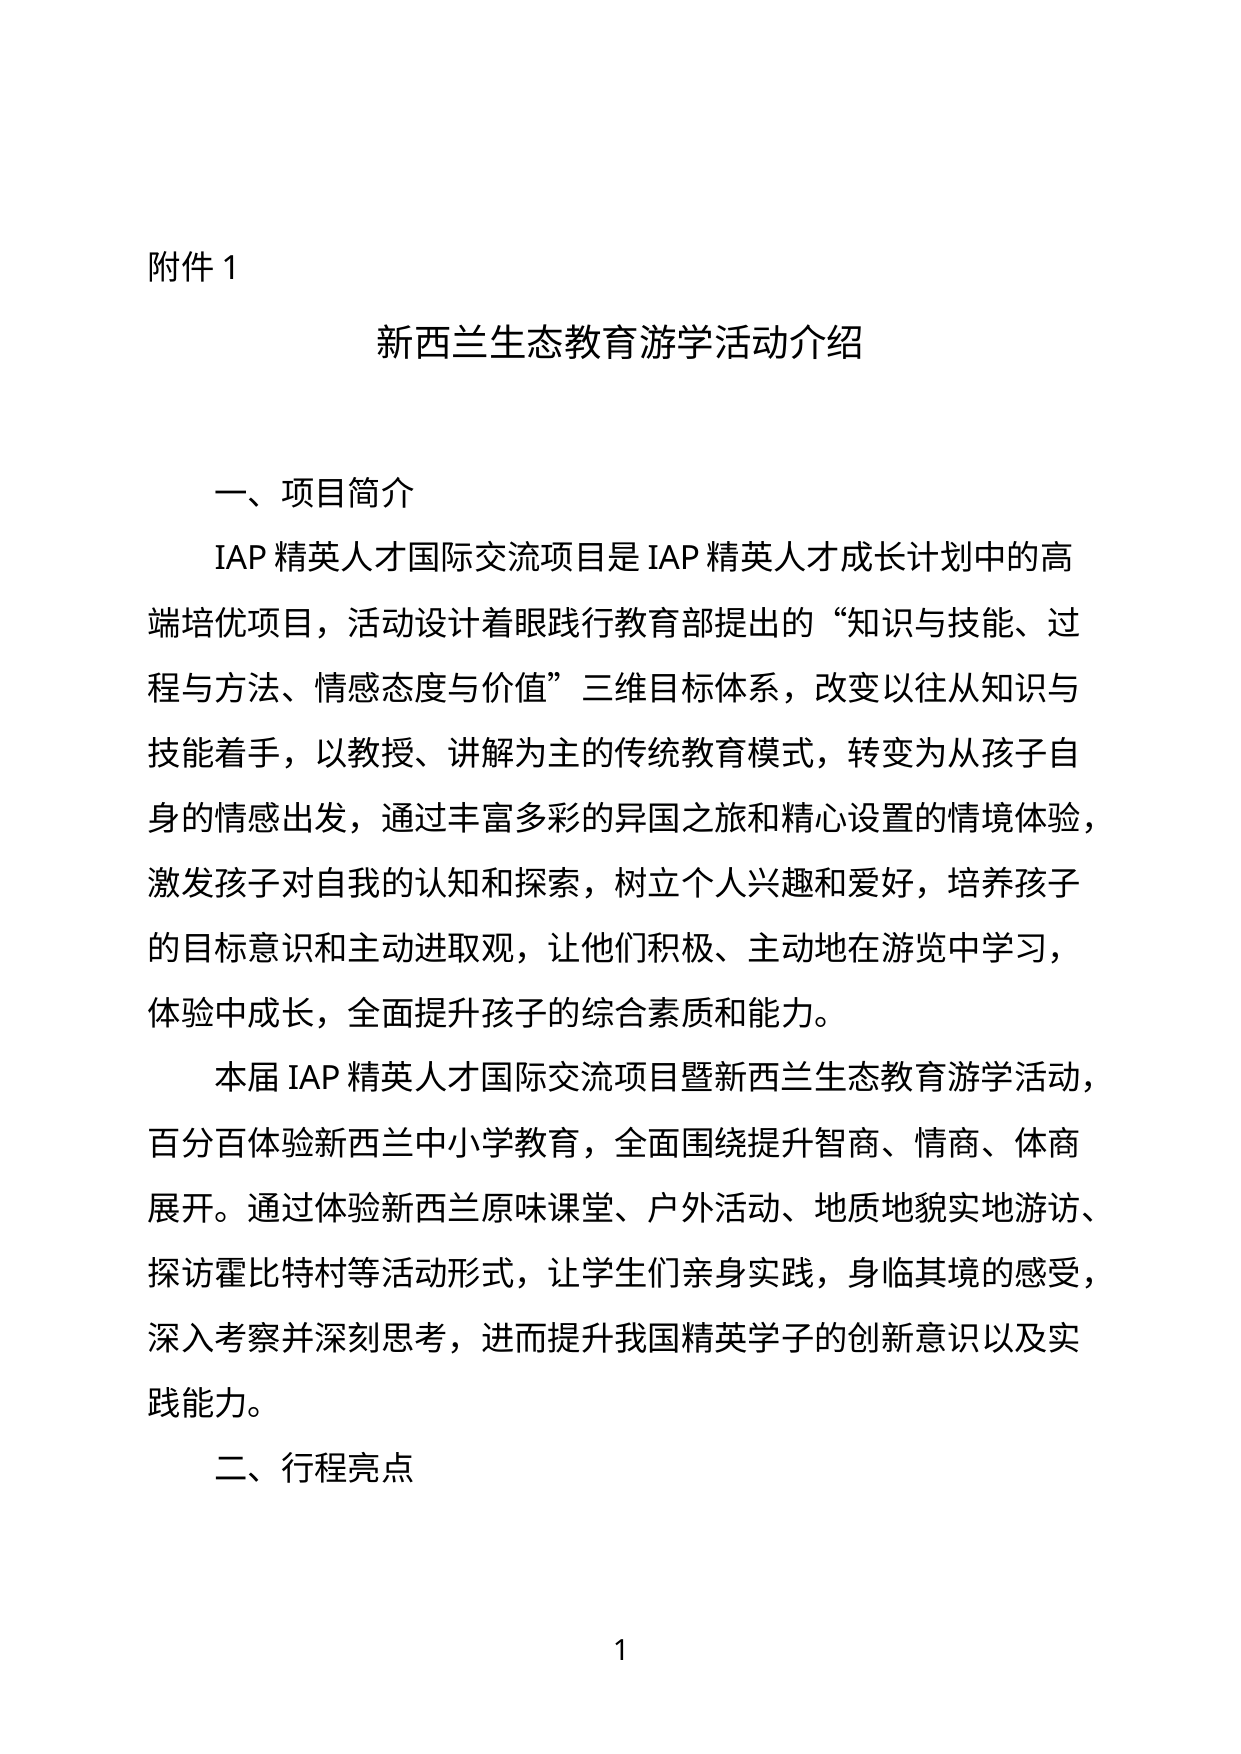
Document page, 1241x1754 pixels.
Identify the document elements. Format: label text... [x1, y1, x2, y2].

text 一、项目简介 [148, 458, 1092, 523]
text 本届IAP精英人才国际交流项目暨新西兰生态教育游学活动，百分百体验新西兰中小学教育，全面围绕提升智商、情商、体商展开。通过体验新西兰原味课堂、户外活动、地质地貌实地游访、探访霍比特村等活动形式，让学生们亲身实践，身临其境的感受，深入考察并深刻思考，进而提升我国精英学子的创新意识以及实践能力。 [148, 1043, 1092, 1433]
text 新西兰生态教育游学活动介绍 [148, 307, 1092, 372]
text 二、行程亮点 [148, 1433, 1092, 1498]
text IAP精英人才国际交流项目是IAP精英人才成长计划中的高端培优项目，活动设计着眼践行教育部提出的“知识与技能、过程与方法、情感态度与价值”三维目标体系，改变以往从知识与技能着手，以教授、讲解为主的传统教育模式，转变为从孩子自身的情感出发，通过丰富多彩的异国之旅和精心设置的情境体验，激发孩子对自我的认知和探索，树立个人兴趣和爱好，培养孩子的目标意识和主动进取观，让他们积极、主动地在游览中学习，体验中成长，全面提升孩子的综合素质和能力。 [148, 523, 1092, 1043]
text 附件1 [148, 233, 1092, 298]
